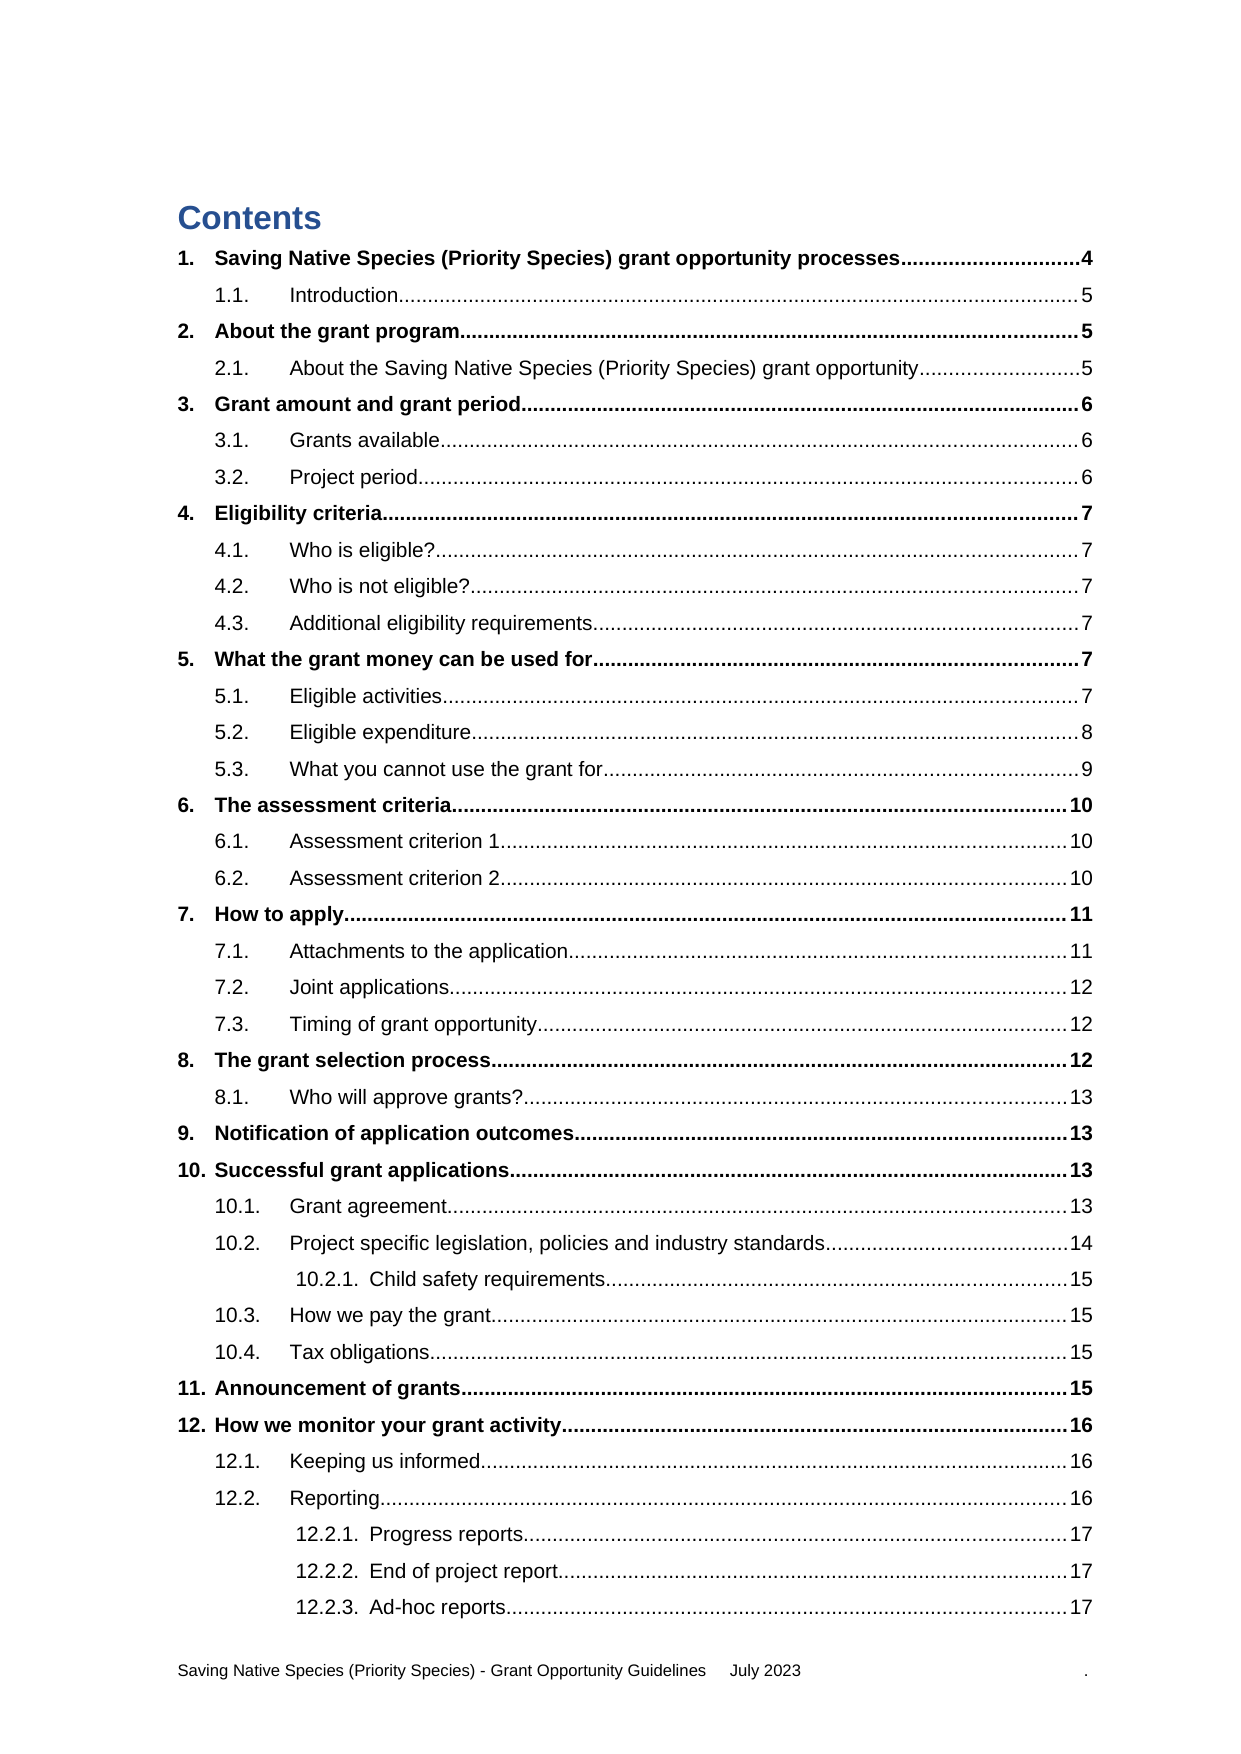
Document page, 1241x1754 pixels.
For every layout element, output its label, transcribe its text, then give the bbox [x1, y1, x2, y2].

text 10.2. Project specific legislation, policies and industry standards 14 [214, 1230, 1092, 1254]
text 10. Successful grant applications 13 [177, 1157, 1092, 1181]
text 7.1. Attachments to the application 11 [214, 939, 1092, 963]
text 8. The grant selection process 12 [177, 1048, 1092, 1072]
text 5. What the grant money can be used for 7 [177, 647, 1092, 671]
subtitle Contents [177, 198, 1092, 236]
text 5.2. Eligible expenditure 8 [214, 720, 1092, 744]
text 3.2. Project period 6 [214, 465, 1092, 489]
text 9. Notification of application outcomes 13 [177, 1121, 1092, 1145]
text 3.1. Grants available 6 [214, 428, 1092, 452]
text 10.1. Grant agreement 13 [214, 1194, 1092, 1218]
text 4.1. Who is eligible? 7 [214, 538, 1092, 562]
text 7. How to apply 11 [177, 902, 1092, 926]
text 2.1. About the Saving Native Species (Priority Species) grant opportunity 5 [214, 355, 1092, 379]
text 5.1. Eligible activities 7 [214, 683, 1092, 707]
text 10.3. How we pay the grant 15 [214, 1303, 1092, 1327]
text 7.3. Timing of grant opportunity 12 [214, 1012, 1092, 1036]
text 4.3. Additional eligibility requirements 7 [214, 611, 1092, 634]
text 4. Eligibility criteria 7 [177, 501, 1092, 525]
text 10.2.1. Child safety requirements 15 [295, 1267, 1092, 1291]
text 4.2. Who is not eligible? 7 [214, 574, 1092, 598]
text 3. Grant amount and grant period 6 [177, 392, 1092, 416]
text 8.1. Who will approve grants? 13 [214, 1084, 1092, 1108]
text 11. Announcement of grants 15 [177, 1376, 1092, 1400]
text 2. About the grant program 5 [177, 319, 1092, 343]
text 1. Saving Native Species (Priority Species) grant opportunity processes 4 [177, 246, 1092, 270]
text 1.1. Introduction 5 [214, 282, 1092, 306]
text 10.4. Tax obligations 15 [214, 1340, 1092, 1364]
text 12.2.1. Progress reports 17 [295, 1522, 1092, 1546]
text 12. How we monitor your grant activity 16 [177, 1413, 1092, 1437]
text 12.2.2. End of project report 17 [295, 1558, 1092, 1582]
text 12.2. Reporting 16 [214, 1486, 1092, 1509]
text 5.3. What you cannot use the grant for 9 [214, 756, 1092, 780]
text 12.1. Keeping us informed 16 [214, 1449, 1092, 1473]
text 7.2. Joint applications 12 [214, 975, 1092, 999]
text 6.1. Assessment criterion 1 10 [214, 829, 1092, 853]
text 12.2.3. Ad-hoc reports 17 [295, 1595, 1092, 1619]
text 6. The assessment criteria 10 [177, 793, 1092, 817]
text 6.2. Assessment criterion 2 10 [214, 866, 1092, 890]
